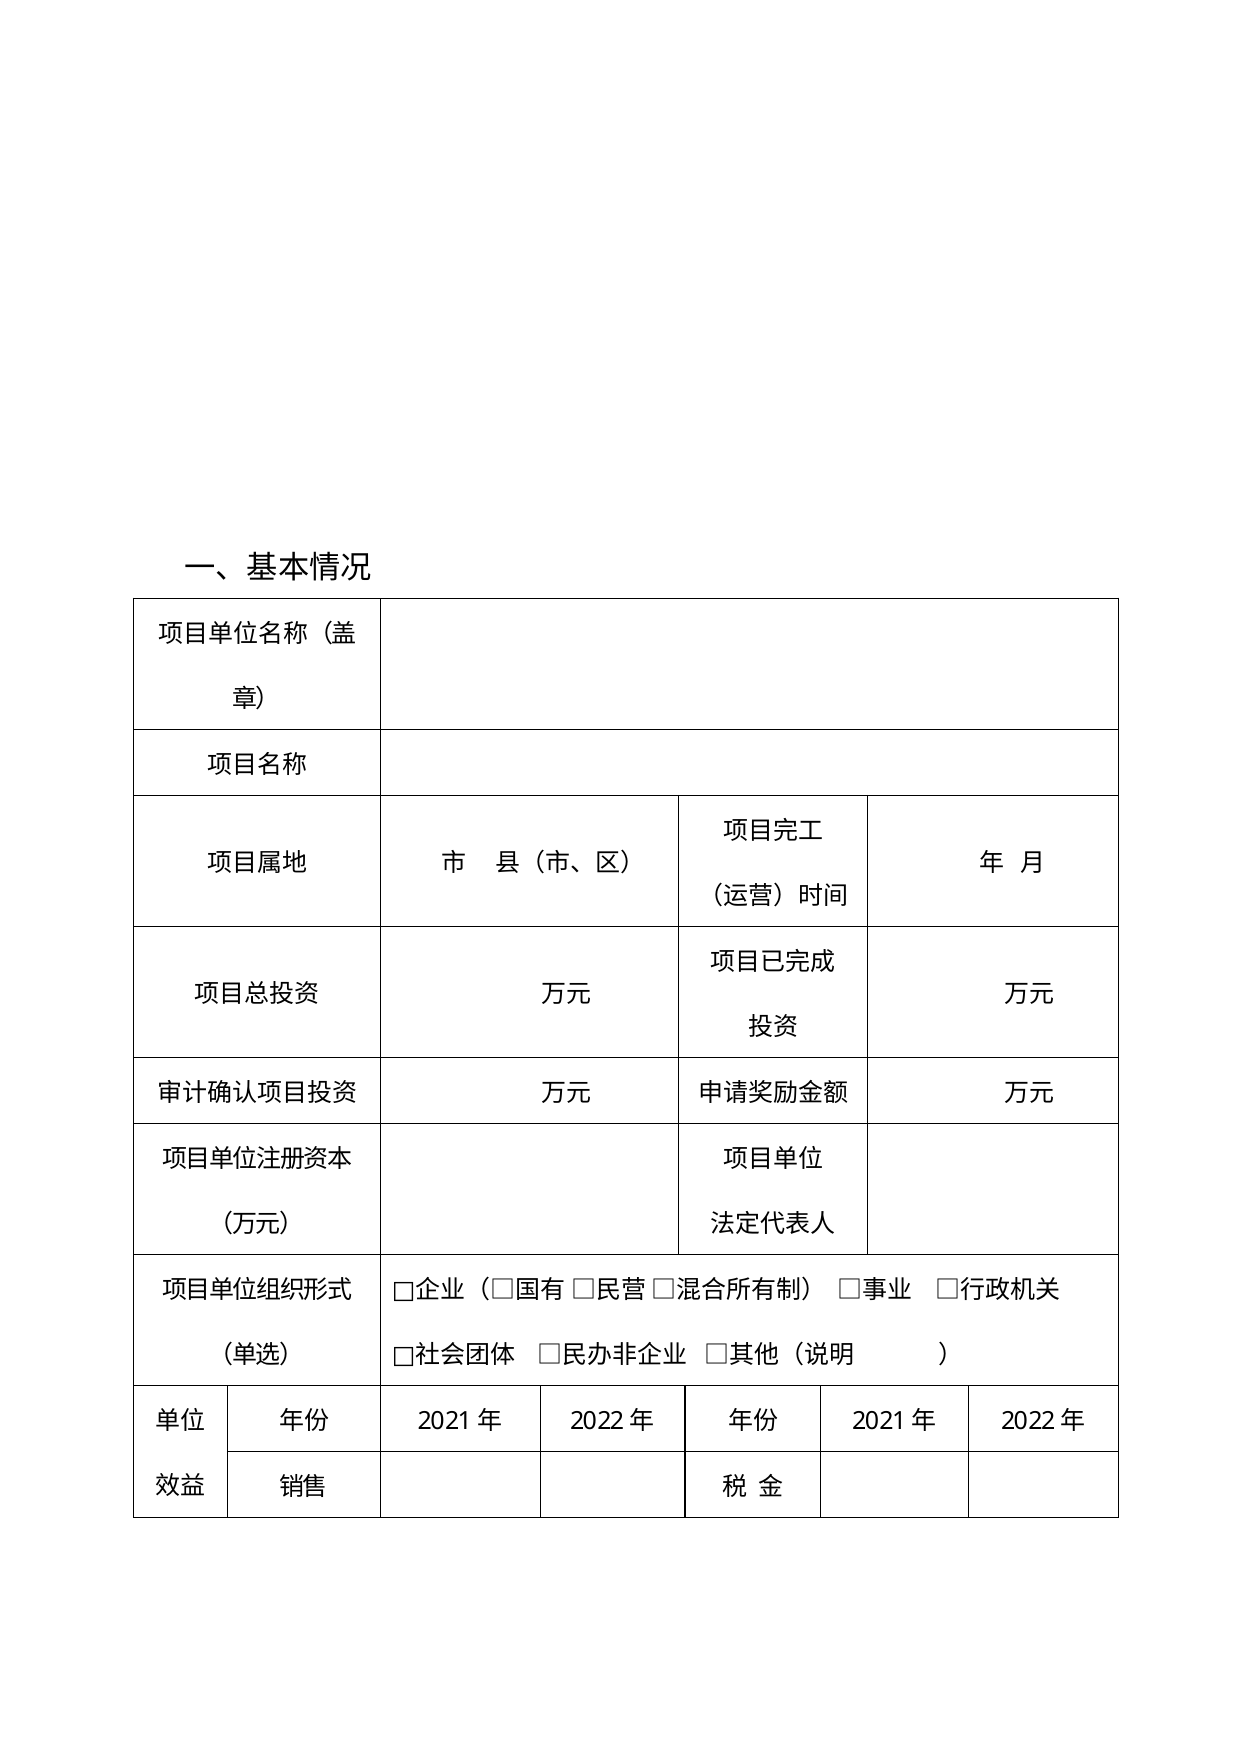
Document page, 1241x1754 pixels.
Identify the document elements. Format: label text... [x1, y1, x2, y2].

table_cell 市 县（市、区） [381, 796, 678, 926]
table_cell 项目单位注册资本 （万元） [134, 1124, 380, 1254]
table_cell [969, 1452, 1118, 1517]
table_header 项目单位名称（盖章） [134, 599, 380, 729]
table_cell 项目总投资 [134, 927, 380, 1057]
table_cell [541, 1452, 684, 1517]
table_cell [821, 1452, 968, 1517]
table_cell 万元 [868, 1058, 1118, 1123]
table_cell 项目名称 [134, 730, 380, 795]
table_cell 税 金 [686, 1452, 820, 1517]
table_cell 年份 [686, 1386, 820, 1451]
table_cell 单位 效益（万元/%/人） [134, 1386, 227, 1517]
table_cell 销售 (营业)收入 [228, 1452, 380, 1517]
table_cell 项目单位 法定代表人 [679, 1124, 867, 1254]
table_cell 2022年 [541, 1386, 684, 1451]
table_cell 2021年 [821, 1386, 968, 1451]
table_cell 年份 [228, 1386, 380, 1451]
table_cell 申请奖励金额 [679, 1058, 867, 1123]
table_cell 2021年 [381, 1386, 540, 1451]
table_cell 万元 [868, 927, 1118, 1057]
table_cell [868, 1124, 1118, 1254]
text 一、基本情况 [122, 533, 1087, 598]
table_cell 2022年 [969, 1386, 1118, 1451]
table_cell [381, 1124, 678, 1254]
table_cell 项目属地 [134, 796, 380, 926]
table_cell 审计确认项目投资 [134, 1058, 380, 1123]
table_cell 项目单位组织形式 （单选） [134, 1255, 380, 1385]
table_cell [381, 1452, 540, 1517]
table_header [381, 599, 1118, 729]
table_cell 项目完工 （运营）时间 [679, 796, 867, 926]
table_cell 万元 [381, 1058, 678, 1123]
table_cell [381, 730, 1118, 795]
table_cell 万元 [381, 927, 678, 1057]
table_cell □企业（□国有 □民营 □混合所有制） □事业 □行政机关 □社会团体 □民办非企业 □其他（说明 ） [381, 1255, 1118, 1385]
table_cell 年 月 [868, 796, 1118, 926]
table_cell 项目已完成 投资 [679, 927, 867, 1057]
